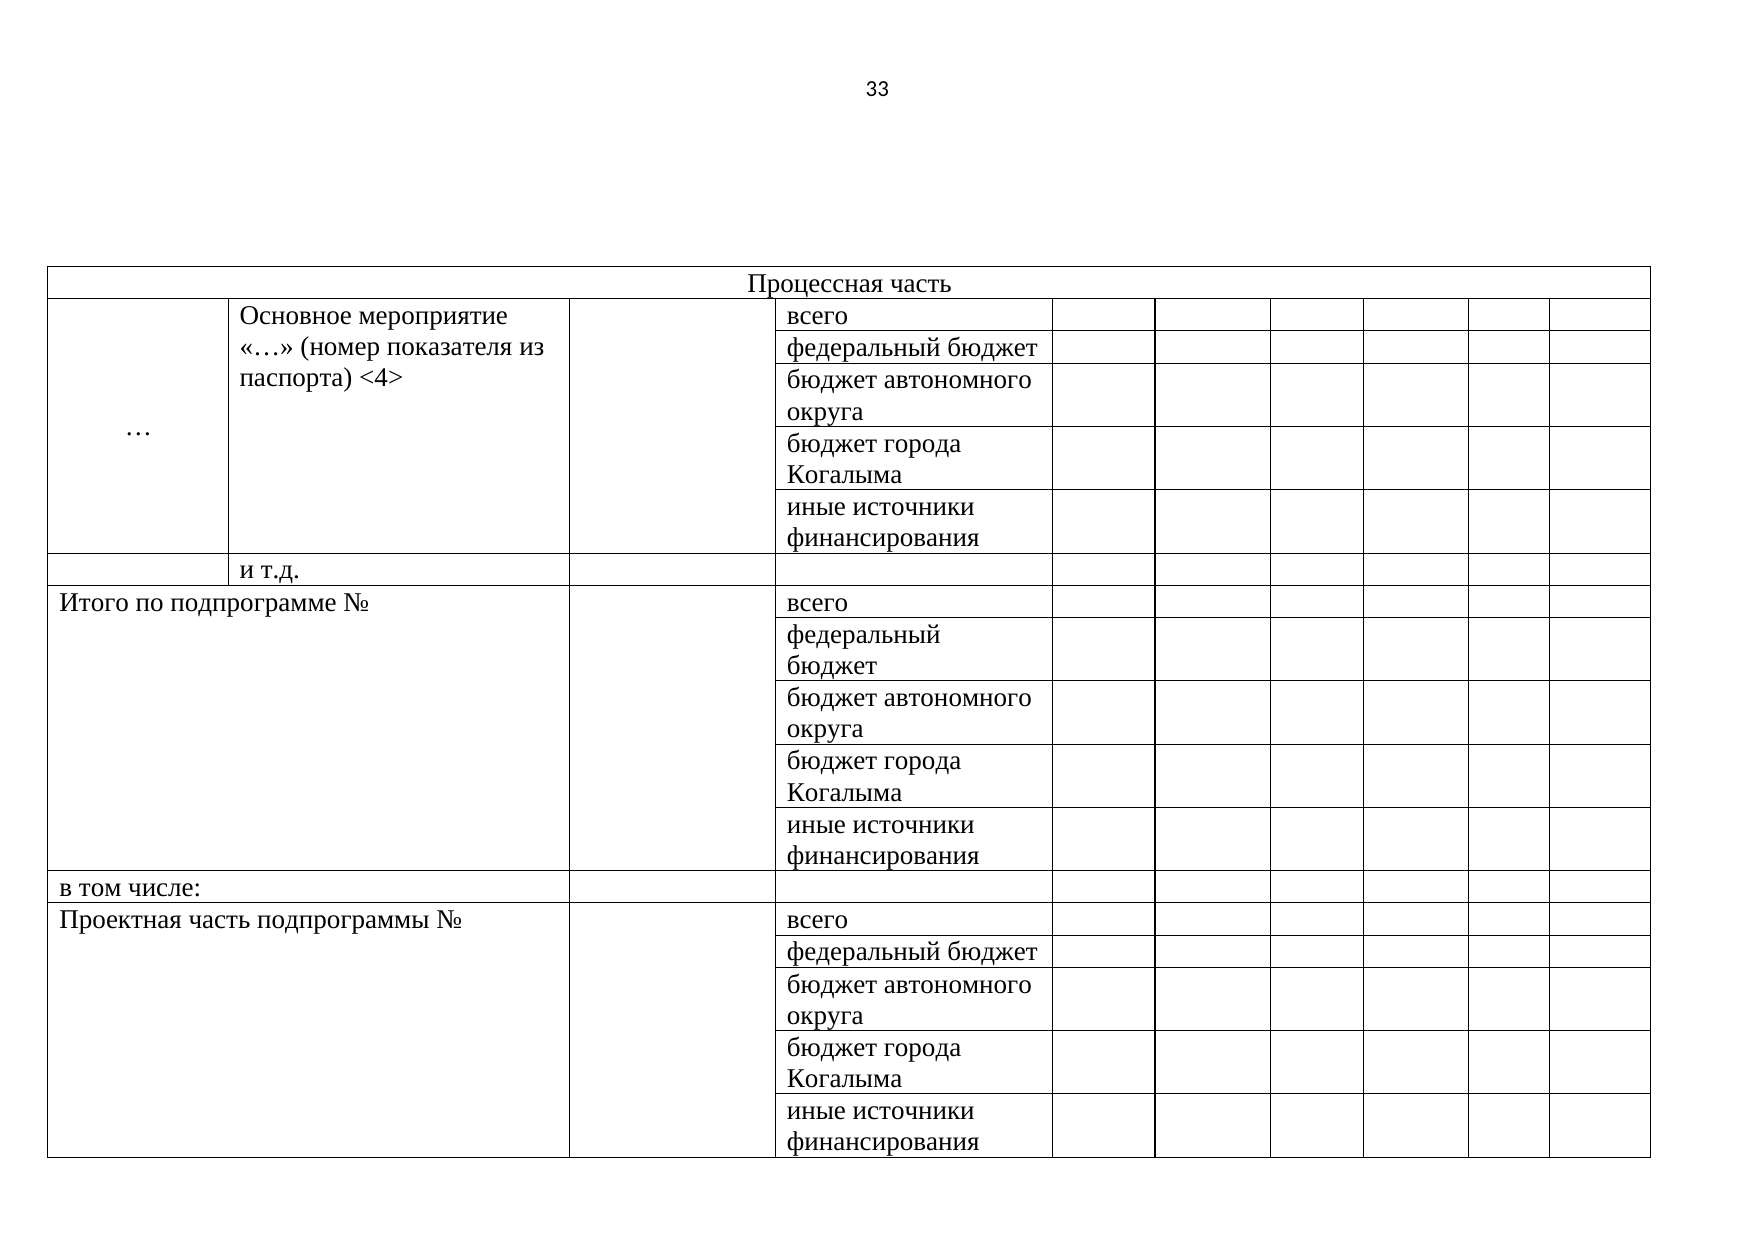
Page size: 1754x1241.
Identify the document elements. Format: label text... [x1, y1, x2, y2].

table_cell … [48, 299, 228, 552]
table_cell [1550, 299, 1650, 330]
table_cell [1550, 871, 1650, 902]
table_cell [1271, 554, 1363, 584]
table_cell [1364, 364, 1468, 426]
table_cell бюджет автономного округа [776, 968, 1052, 1030]
table_cell Процессная часть [48, 267, 1650, 298]
table_cell [1550, 1031, 1650, 1093]
table_cell [1156, 1031, 1270, 1093]
table_cell [1469, 681, 1549, 743]
table_cell [1364, 490, 1468, 552]
table_cell [1271, 936, 1363, 967]
table_cell [1156, 490, 1270, 552]
table_cell [1469, 1031, 1549, 1093]
table_cell [1156, 331, 1270, 362]
table_cell [1550, 968, 1650, 1030]
table_cell [1156, 427, 1270, 489]
table_cell [1550, 681, 1650, 743]
table_cell [1364, 1031, 1468, 1093]
table_cell [1053, 364, 1154, 426]
table_cell [1271, 1094, 1363, 1157]
table_cell [1364, 808, 1468, 870]
table_cell [1053, 331, 1154, 362]
table_cell Проектная часть подпрограммы № [48, 903, 569, 1157]
table_cell [1053, 586, 1154, 617]
table_cell федеральный бюджет [776, 618, 1052, 680]
table_cell [1053, 681, 1154, 743]
table_cell в том числе: [48, 871, 569, 902]
table_cell [1271, 490, 1363, 552]
table_cell бюджет города Когалыма [776, 745, 1052, 807]
table_cell [1271, 808, 1363, 870]
table_cell [1469, 1094, 1549, 1157]
table_cell [1156, 968, 1270, 1030]
table_cell [1271, 586, 1363, 617]
table_cell [1271, 968, 1363, 1030]
table_cell [1469, 490, 1549, 552]
table_cell [1271, 1031, 1363, 1093]
table_cell [1364, 745, 1468, 807]
table_cell [1364, 554, 1468, 584]
table_cell [1364, 618, 1468, 680]
table_cell [1550, 1094, 1650, 1157]
table_cell [776, 871, 1052, 902]
table_cell [1469, 554, 1549, 584]
table_cell [1469, 903, 1549, 934]
table_cell [1271, 299, 1363, 330]
table_cell федеральный бюджет [776, 331, 1052, 362]
table_cell [1550, 903, 1650, 934]
table_cell [1469, 968, 1549, 1030]
table_cell [1469, 808, 1549, 870]
table_cell иные источники финансирования [776, 490, 1052, 552]
table_cell [1053, 427, 1154, 489]
table_cell [1053, 1094, 1154, 1157]
table_cell [1156, 808, 1270, 870]
table_cell [1550, 936, 1650, 967]
table_cell [1053, 936, 1154, 967]
table_cell [1364, 299, 1468, 330]
table_cell [1364, 936, 1468, 967]
table_cell [1469, 364, 1549, 426]
table_cell [1550, 554, 1650, 584]
table_cell Итого по подпрограмме № [48, 586, 569, 870]
table_cell [1550, 364, 1650, 426]
table_cell [570, 586, 775, 870]
table_cell федеральный бюджет [776, 936, 1052, 967]
table_cell [1550, 586, 1650, 617]
table_cell [1053, 554, 1154, 584]
table_cell [1053, 903, 1154, 934]
table_cell [570, 903, 775, 1157]
table_cell [1053, 1031, 1154, 1093]
table_cell бюджет города Когалыма [776, 427, 1052, 489]
table_cell [1550, 427, 1650, 489]
table_cell [1156, 299, 1270, 330]
table_cell [48, 554, 228, 584]
table_cell [1469, 618, 1549, 680]
table_cell [1271, 903, 1363, 934]
table_cell [1156, 681, 1270, 743]
table_cell [1550, 331, 1650, 362]
table_cell [1550, 490, 1650, 552]
table_cell [1271, 745, 1363, 807]
table_cell [1156, 554, 1270, 584]
table_cell бюджет автономного округа [776, 364, 1052, 426]
table_cell [1271, 364, 1363, 426]
table_cell [1271, 427, 1363, 489]
table_cell [1271, 681, 1363, 743]
table_cell [1271, 871, 1363, 902]
table_cell [1364, 331, 1468, 362]
table_cell [1156, 871, 1270, 902]
table_cell бюджет города Когалыма [776, 1031, 1052, 1093]
table_cell [1469, 871, 1549, 902]
table_cell [1156, 618, 1270, 680]
table_cell [776, 554, 1052, 584]
table_cell [1271, 618, 1363, 680]
table_cell [1053, 490, 1154, 552]
table_cell [1053, 871, 1154, 902]
table_cell [1053, 968, 1154, 1030]
table_cell [1550, 808, 1650, 870]
table_cell [1156, 936, 1270, 967]
table_cell [1469, 299, 1549, 330]
table_cell бюджет автономного округа [776, 681, 1052, 743]
table_cell [1156, 586, 1270, 617]
table_cell [1156, 745, 1270, 807]
table_cell [1469, 331, 1549, 362]
table_cell [1053, 618, 1154, 680]
table_cell [1469, 427, 1549, 489]
table_cell [570, 871, 775, 902]
table_cell [1156, 1094, 1270, 1157]
table_cell всего [776, 586, 1052, 617]
table_cell иные источники финансирования [776, 1094, 1052, 1157]
table_cell и т.д. [229, 554, 569, 584]
table_cell [1364, 681, 1468, 743]
table_cell [1364, 586, 1468, 617]
table_cell [1469, 586, 1549, 617]
table_cell [1364, 903, 1468, 934]
table_cell всего [776, 299, 1052, 330]
table_cell всего [776, 903, 1052, 934]
table_cell [1469, 936, 1549, 967]
table_cell [570, 299, 775, 552]
table_cell [1364, 871, 1468, 902]
table_cell [1364, 968, 1468, 1030]
table_cell [1053, 299, 1154, 330]
table_cell [1053, 808, 1154, 870]
table_cell Основное мероприятие «…» (номер показателя из паспорта) <4> [229, 299, 569, 552]
table_cell [1364, 1094, 1468, 1157]
table_cell [570, 554, 775, 584]
table_cell [1156, 364, 1270, 426]
table_cell [1271, 331, 1363, 362]
table_cell иные источники финансирования [776, 808, 1052, 870]
table_cell [1469, 745, 1549, 807]
table_cell [1550, 745, 1650, 807]
table_cell [1156, 903, 1270, 934]
table_cell [1550, 618, 1650, 680]
table_cell [1053, 745, 1154, 807]
table_cell [1364, 427, 1468, 489]
